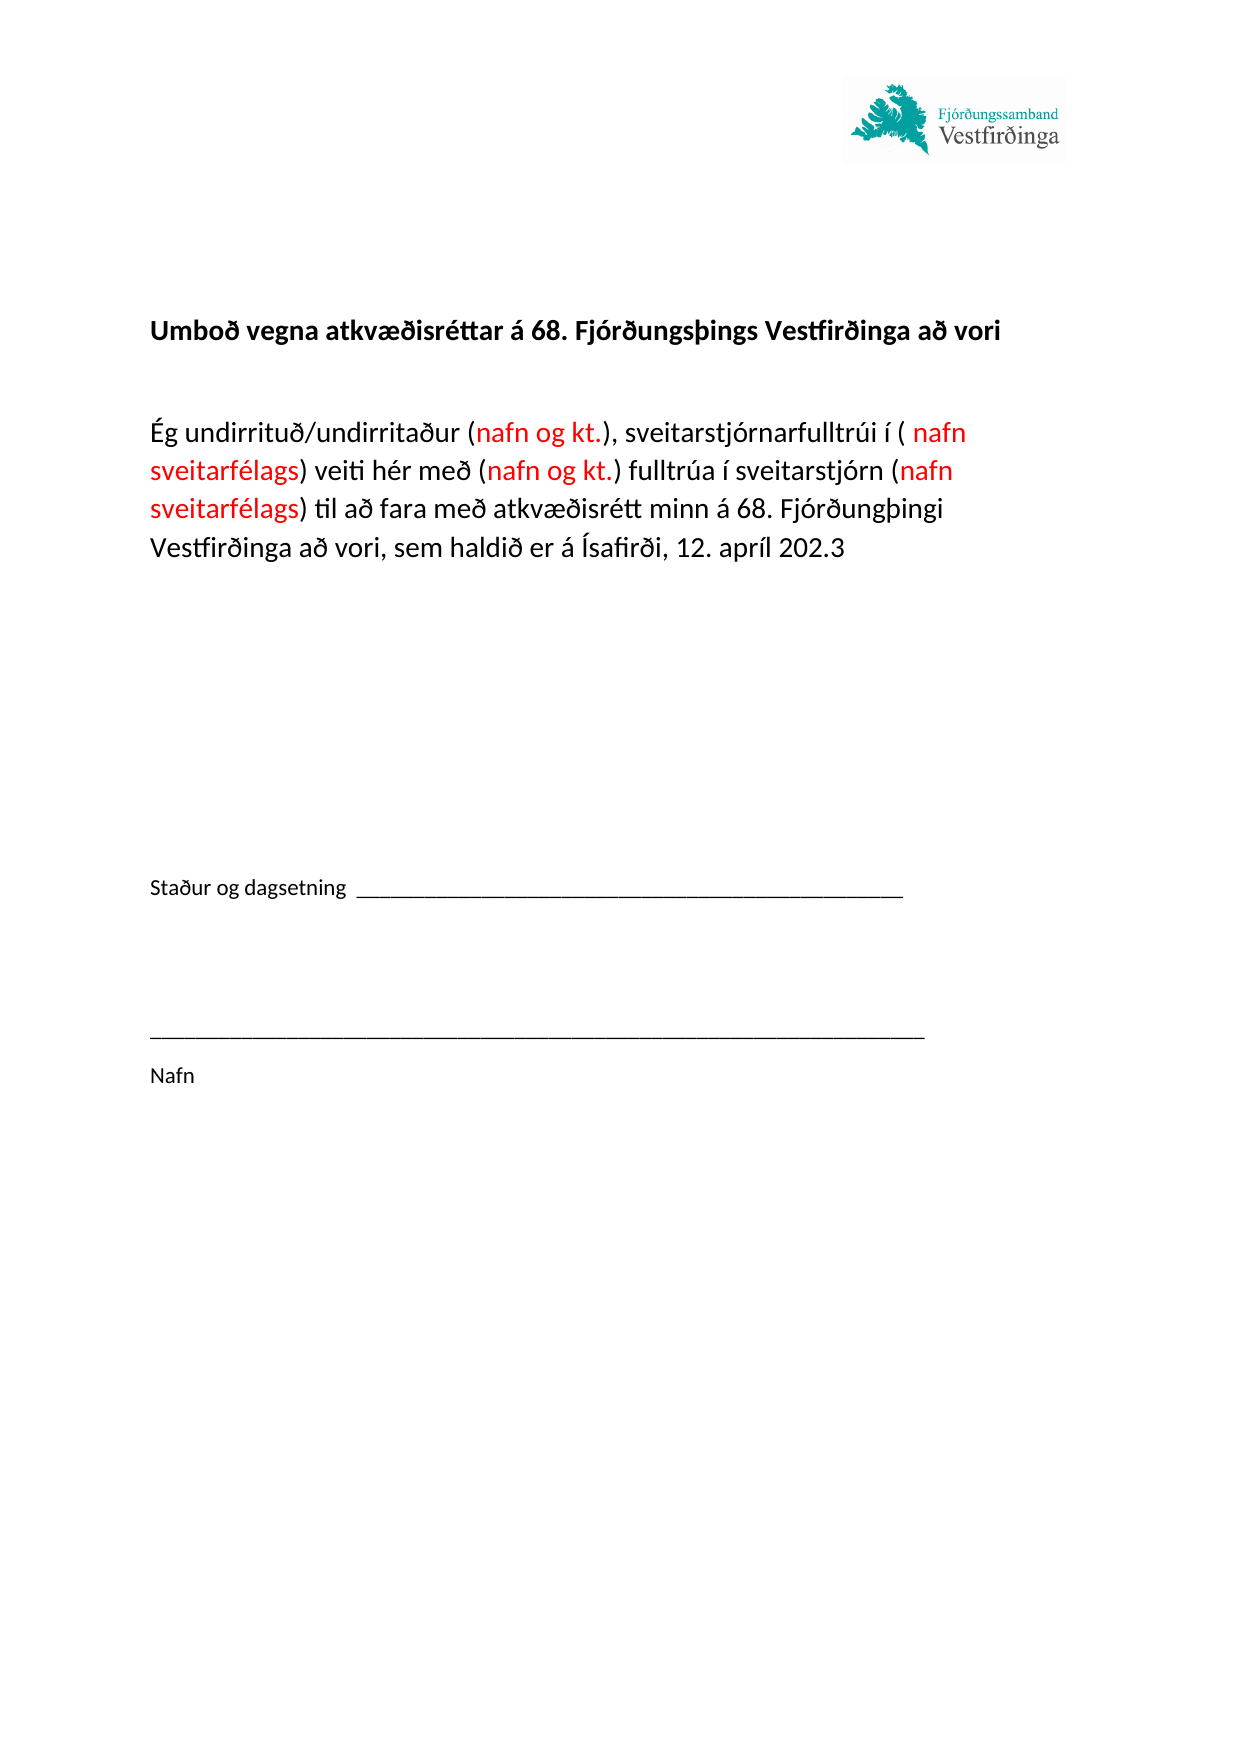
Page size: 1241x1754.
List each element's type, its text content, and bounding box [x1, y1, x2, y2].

text Staður og dagsetning ________________________________________________ [150, 873, 1090, 902]
text Ég undirrituð/undirritaður (nafn og kt.), sveitarstjórnarfulltrúi í ( nafn sveitarfélags) veiti hér með (nafn og kt.) fulltrúa í sveitarstjórn (nafn sveitarfélags) til að fara með atkvæðisrétt minn á 68. Fjórðungþingi Vestfirðinga að vori, sem haldið er á Ísafirði, 12. apríl 202.3 [150, 414, 1090, 564]
picture [841, 73, 1091, 171]
text Umboð vegna atkvæðisréttar á 68. Fjórðungsþings Vestfirðinga að vori [150, 312, 1090, 347]
text ____________________________________________________________________ [150, 1014, 1090, 1042]
text Nafn [150, 1061, 1090, 1089]
